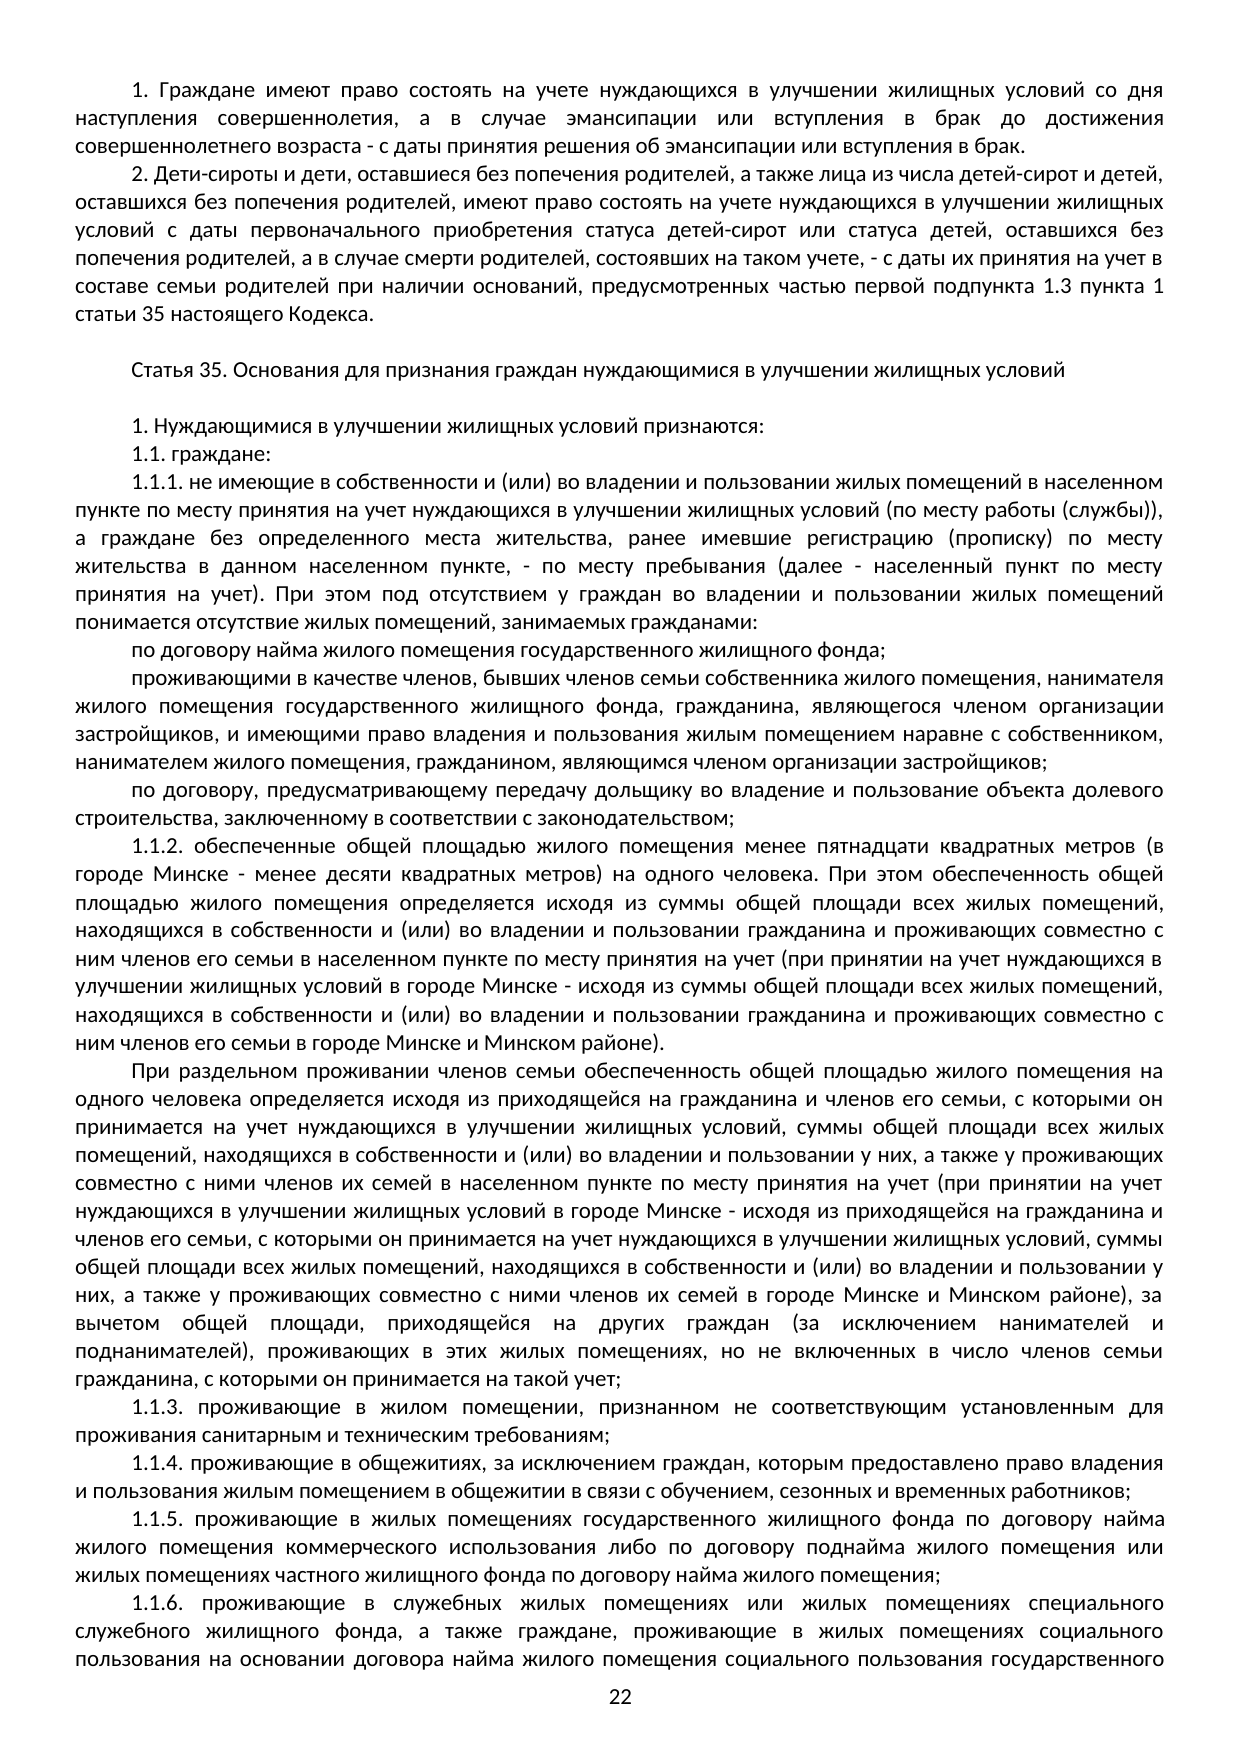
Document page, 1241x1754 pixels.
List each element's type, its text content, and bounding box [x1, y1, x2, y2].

text 1.1.5. проживающие в жилых помещениях государственного жилищного фонда по договору найма жилого помещения коммерческого использования либо по договору поднайма жилого помещения или жилых помещениях частного жилищного фонда по договору найма жилого помещения; [75, 1504, 1165, 1588]
text Статья 35. Основания для признания граждан нуждающимися в улучшении жилищных условий [75, 355, 1165, 383]
text 1.1. граждане: [75, 439, 1165, 467]
text 2. Дети-сироты и дети, оставшиеся без попечения родителей, а также лица из числа детей-сирот и детей, оставшихся без попечения родителей, имеют право состоять на учете нуждающихся в улучшении жилищных условий с даты первоначального приобретения статуса детей-сирот или статуса детей, оставшихся без попечения родителей, а в случае смерти родителей, состоявших на таком учете, - с даты их принятия на учет в составе семьи родителей при наличии оснований, предусмотренных частью первой подпункта 1.3 пункта 1 статьи 35 настоящего Кодекса. [75, 159, 1165, 327]
text 1. Граждане имеют право состоять на учете нуждающихся в улучшении жилищных условий со дня наступления совершеннолетия, а в случае эмансипации или вступления в брак до достижения совершеннолетнего возраста - с даты принятия решения об эмансипации или вступления в брак. [75, 75, 1165, 159]
text 1.1.4. проживающие в общежитиях, за исключением граждан, которым предоставлено право владения и пользования жилым помещением в общежитии в связи с обучением, сезонных и временных работников; [75, 1448, 1165, 1504]
text 1.1.3. проживающие в жилом помещении, признанном не соответствующим установленным для проживания санитарным и техническим требованиям; [75, 1392, 1165, 1448]
text 1. Нуждающимися в улучшении жилищных условий признаются: [75, 411, 1165, 439]
text 1.1.1. не имеющие в собственности и (или) во владении и пользовании жилых помещений в населенном пункте по месту принятия на учет нуждающихся в улучшении жилищных условий (по месту работы (службы)), а граждане без определенного места жительства, ранее имевшие регистрацию (прописку) по месту жительства в данном населенном пункте, - по месту пребывания (далее - населенный пункт по месту принятия на учет). При этом под отсутствием у граждан во владении и пользовании жилых помещений понимается отсутствие жилых помещений, занимаемых гражданами: [75, 467, 1165, 635]
text 1.1.2. обеспеченные общей площадью жилого помещения менее пятнадцати квадратных метров (в городе Минске - менее десяти квадратных метров) на одного человека. При этом обеспеченность общей площадью жилого помещения определяется исходя из суммы общей площади всех жилых помещений, находящихся в собственности и (или) во владении и пользовании гражданина и проживающих совместно с ним членов его семьи в населенном пункте по месту принятия на учет (при принятии на учет нуждающихся в улучшении жилищных условий в городе Минске - исходя из суммы общей площади всех жилых помещений, находящихся в собственности и (или) во владении и пользовании гражданина и проживающих совместно с ним членов его семьи в городе Минске и Минском районе). [75, 832, 1165, 1056]
text При раздельном проживании членов семьи обеспеченность общей площадью жилого помещения на одного человека определяется исходя из приходящейся на гражданина и членов его семьи, с которыми он принимается на учет нуждающихся в улучшении жилищных условий, суммы общей площади всех жилых помещений, находящихся в собственности и (или) во владении и пользовании у них, а также у проживающих совместно с ними членов их семей в населенном пункте по месту принятия на учет (при принятии на учет нуждающихся в улучшении жилищных условий в городе Минске - исходя из приходящейся на гражданина и членов его семьи, с которыми он принимается на учет нуждающихся в улучшении жилищных условий, суммы общей площади всех жилых помещений, находящихся в собственности и (или) во владении и пользовании у них, а также у проживающих совместно с ними членов их семей в городе Минске и Минском районе), за вычетом общей площади, приходящейся на других граждан (за исключением нанимателей и поднанимателей), проживающих в этих жилых помещениях, но не включенных в число членов семьи гражданина, с которыми он принимается на такой учет; [75, 1056, 1165, 1392]
text проживающими в качестве членов, бывших членов семьи собственника жилого помещения, нанимателя жилого помещения государственного жилищного фонда, гражданина, являющегося членом организации застройщиков, и имеющими право владения и пользования жилым помещением наравне с собственником, нанимателем жилого помещения, гражданином, являющимся членом организации застройщиков; [75, 663, 1165, 776]
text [75, 1588, 1165, 1672]
text по договору, предусматривающему передачу дольщику во владение и пользование объекта долевого строительства, заключенному в соответствии с законодательством; [75, 776, 1165, 832]
text по договору найма жилого помещения государственного жилищного фонда; [75, 635, 1165, 663]
